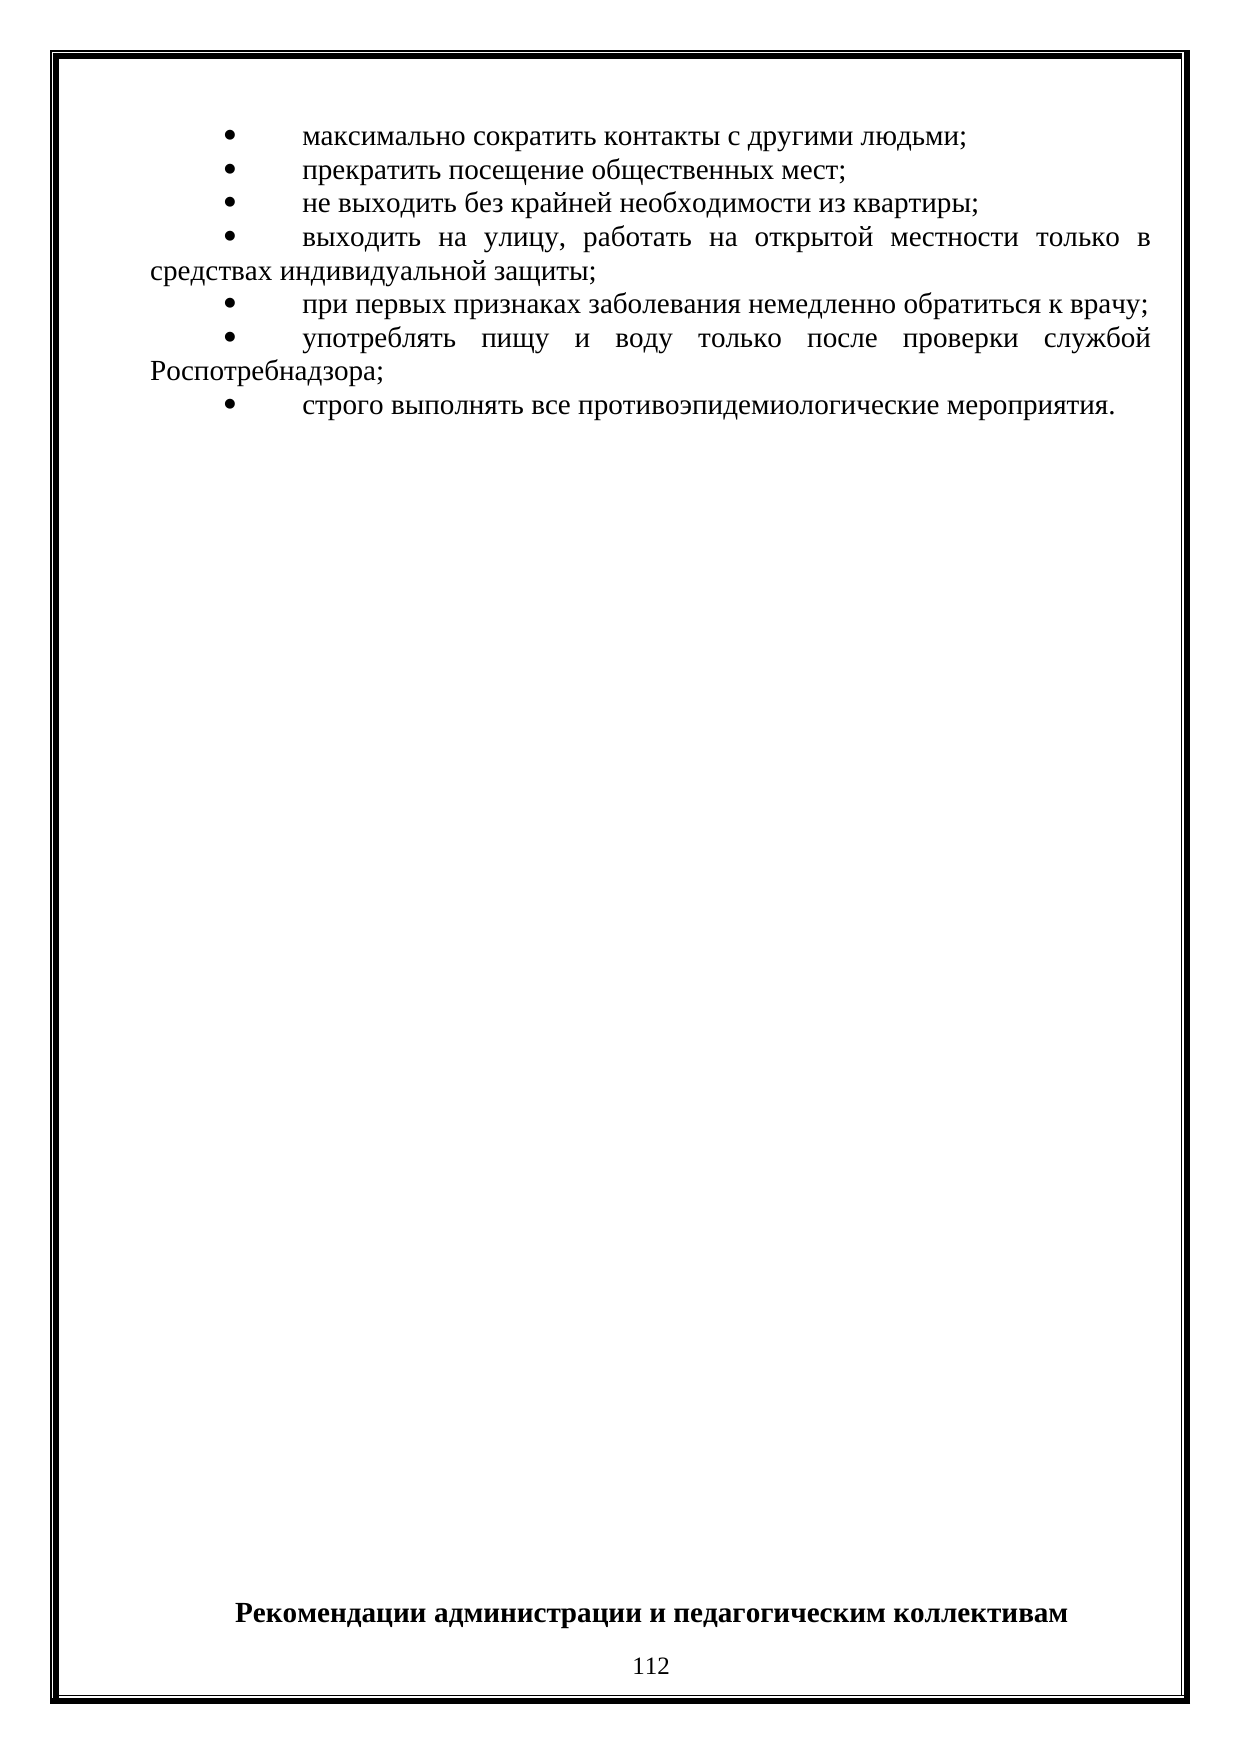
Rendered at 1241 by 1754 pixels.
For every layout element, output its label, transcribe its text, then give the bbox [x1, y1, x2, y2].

list строго выполнять все противоэпидемиологические мероприятия. [150, 387, 1152, 421]
list выходить на улицу, работать на открытой местности только в средствах индивидуальной защиты; [150, 219, 1152, 286]
list при первых признаках заболевания немедленно обратиться к врачу; [150, 286, 1152, 320]
text Рекомендации администрации и педагогическим коллективам [152, 1595, 1152, 1628]
list употреблять пищу и воду только после проверки службой Роспотребнадзора; [150, 320, 1152, 387]
list максимально сократить контакты с другими людьми; [150, 118, 1152, 152]
list прекратить посещение общественных мест; [150, 152, 1152, 185]
list не выходить без крайней необходимости из квартиры; [150, 185, 1152, 219]
